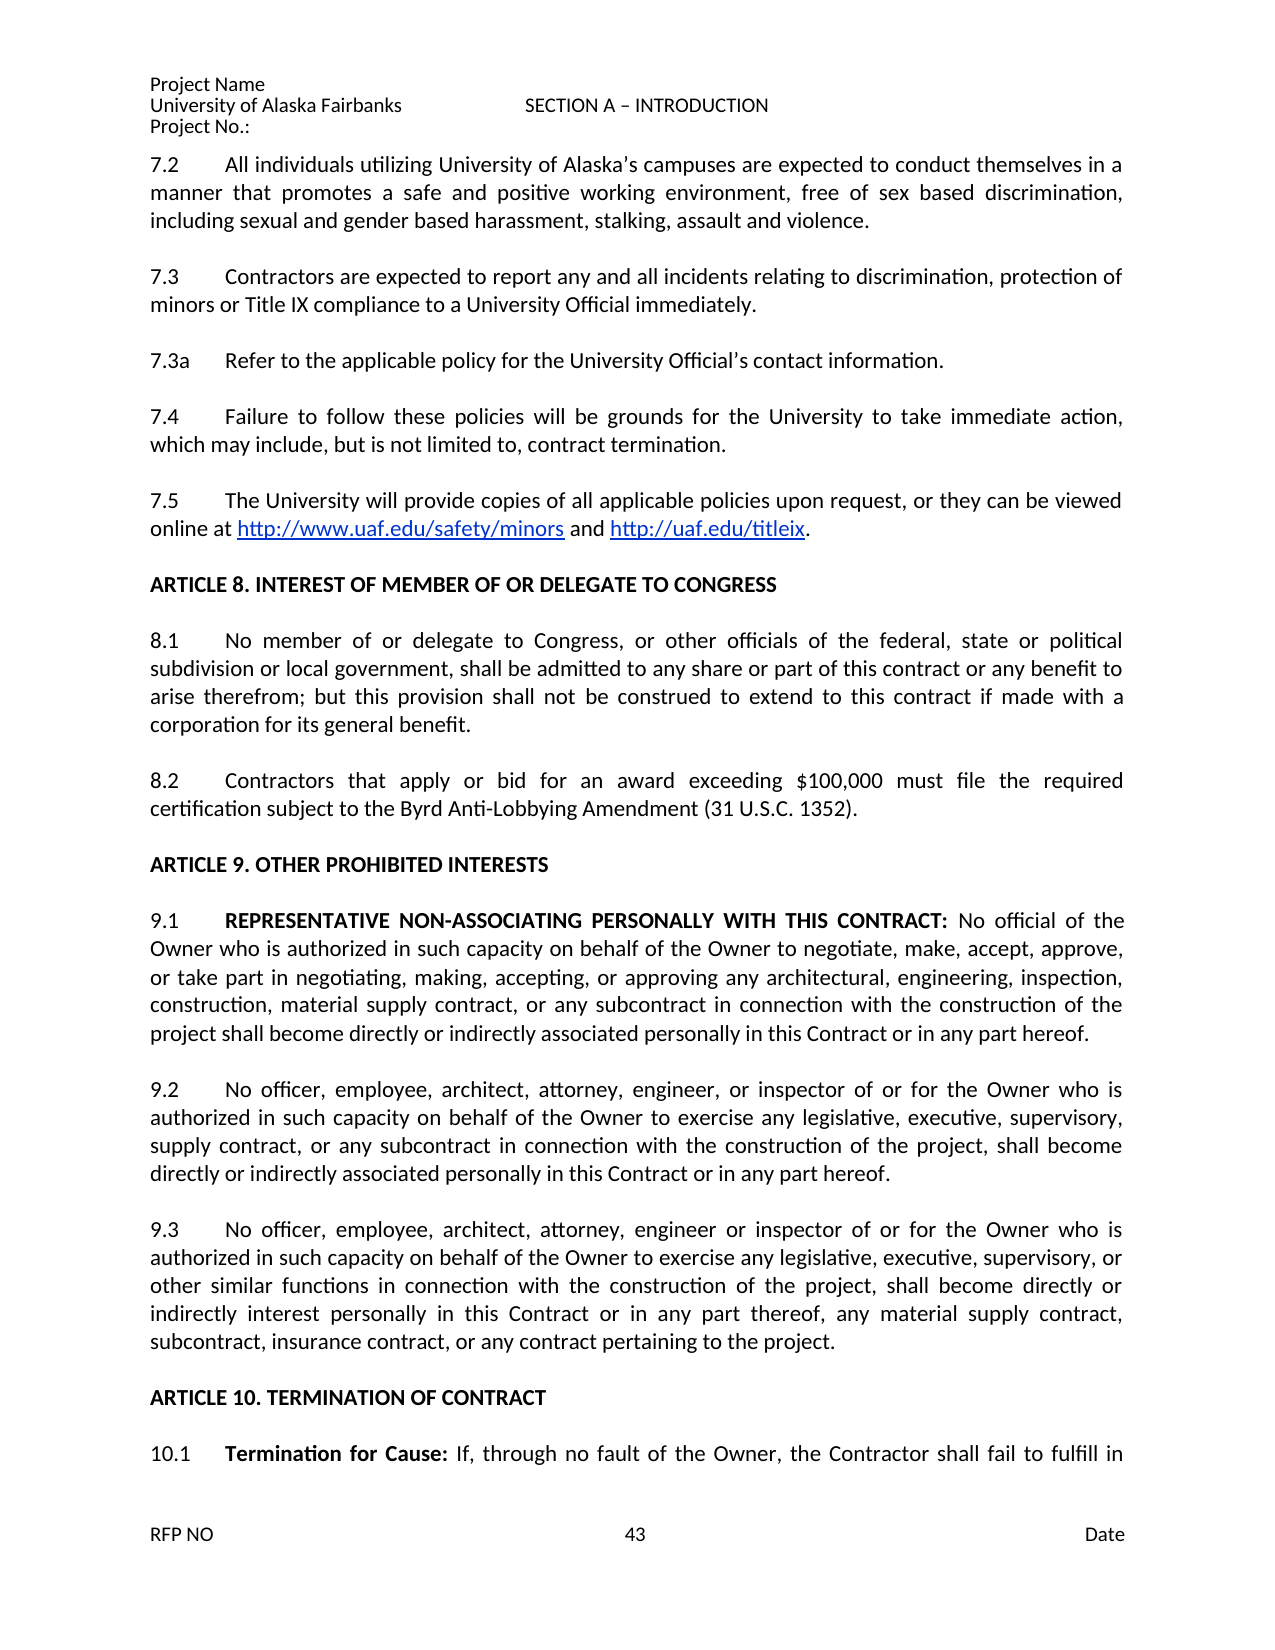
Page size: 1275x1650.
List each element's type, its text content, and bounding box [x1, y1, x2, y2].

text 7.5 The University will provide copies of all applicable policies upon request, or they can be viewed online at http://www.uaf.edu/safety/minors and http://uaf.edu/titleix. [150, 486, 1125, 542]
text 7.2 All individuals utilizing University of Alaska’s campuses are expected to conduct themselves in a manner that promotes a safe and positive working environment, free of sex based discrimination, including sexual and gender based harassment, stalking, assault and violence. [150, 150, 1125, 234]
text 9.3 No officer, employee, architect, attorney, engineer or inspector of or for the Owner who is authorized in such capacity on behalf of the Owner to exercise any legislative, executive, supervisory, or other similar functions in connection with the construction of the project, shall become directly or indirectly interest personally in this Contract or in any part thereof, any material supply contract, subcontract, insurance contract, or any contract pertaining to the project. [150, 1215, 1125, 1355]
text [150, 1439, 1125, 1467]
text 7.4 Failure to follow these policies will be grounds for the University to take immediate action, which may include, but is not limited to, contract termination. [150, 402, 1125, 458]
text 7.3 Contractors are expected to report any and all incidents relating to discrimination, protection of minors or Title IX compliance to a University Official immediately. [150, 262, 1125, 318]
text 8.2 Contractors that apply or bid for an award exceeding $100,000 must file the required certification subject to the Byrd Anti-Lobbying Amendment (31 U.S.C. 1352). [150, 766, 1125, 822]
text ARTICLE 8. INTEREST OF MEMBER OF OR DELEGATE TO CONGRESS [150, 570, 1125, 598]
text ARTICLE 10. TERMINATION OF CONTRACT [150, 1383, 1125, 1411]
text 7.3a Refer to the applicable policy for the University Official’s contact information. [150, 346, 1125, 374]
text 8.1 No member of or delegate to Congress, or other officials of the federal, state or political subdivision or local government, shall be admitted to any share or part of this contract or any benefit to arise therefrom; but this provision shall not be construed to extend to this contract if made with a corporation for its general benefit. [150, 626, 1125, 738]
text ARTICLE 9. OTHER PROHIBITED INTERESTS [150, 851, 1125, 878]
text 9.2 No officer, employee, architect, attorney, engineer, or inspector of or for the Owner who is authorized in such capacity on behalf of the Owner to exercise any legislative, executive, supervisory, supply contract, or any subcontract in connection with the construction of the project, shall become directly or indirectly associated personally in this Contract or in any part hereof. [150, 1075, 1125, 1187]
text 9.1 REPRESENTATIVE NON-ASSOCIATING PERSONALLY WITH THIS CONTRACT: No official of the Owner who is authorized in such capacity on behalf of the Owner to negotiate, make, accept, approve, or take part in negotiating, making, accepting, or approving any architectural, engineering, inspection, construction, material supply contract, or any subcontract in connection with the construction of the project shall become directly or indirectly associated personally in this Contract or in any part hereof. [150, 907, 1125, 1047]
